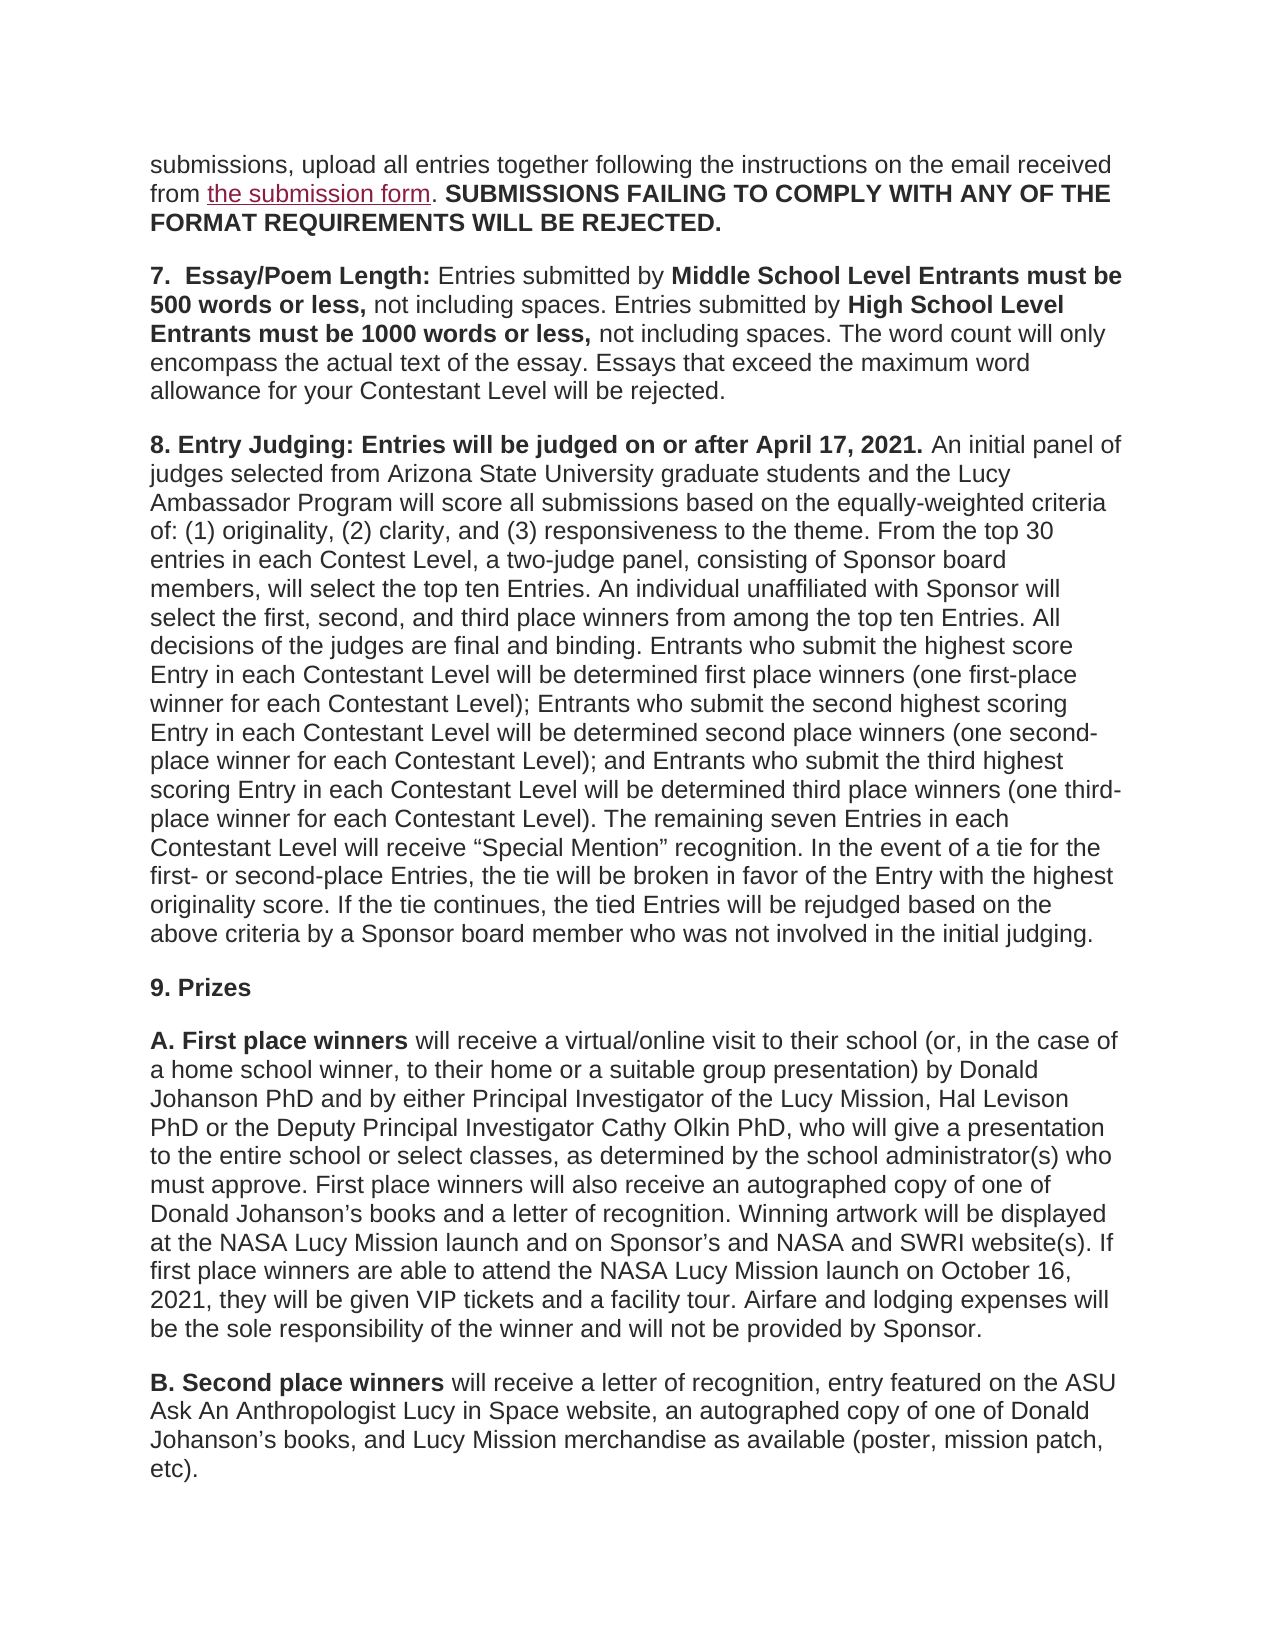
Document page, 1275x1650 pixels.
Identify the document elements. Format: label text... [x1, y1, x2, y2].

text B. Second place winners will receive a letter of recognition, entry featured on the ASU Ask An Anthropologist Lucy in Space website, an autographed copy of one of Donald Johanson’s books, and Lucy Mission merchandise as available (poster, mission patch, etc). [150, 1367, 1125, 1482]
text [150, 150, 1125, 236]
text A. First place winners will receive a virtual/online visit to their school (or, in the case of a home school winner, to their home or a suitable group presentation) by Donald Johanson PhD and by either Principal Investigator of the Lucy Mission, Hal Levison PhD or the Deputy Principal Investigator Cathy Olkin PhD, who will give a presentation to the entire school or select classes, as determined by the school administrator(s) who must approve. First place winners will also receive an autographed copy of one of Donald Johanson’s books and a letter of recognition. Winning artwork will be displayed at the NASA Lucy Mission launch and on Sponsor’s and NASA and SWRI website(s). If first place winners are able to attend the NASA Lucy Mission launch on October 16, 2021, they will be given VIP tickets and a facility tour. Airfare and lodging expenses will be the sole responsibility of the winner and will not be provided by Sponsor. [150, 1026, 1125, 1342]
text 9. Prizes [150, 972, 1125, 1001]
text 7. Essay/Poem Length: Entries submitted by Middle School Level Entrants must be 500 words or less, not including spaces. Entries submitted by High School Level Entrants must be 1000 words or less, not including spaces. The word count will only encompass the actual text of the essay. Essays that exceed the maximum word allowance for your Contestant Level will be rejected. [150, 261, 1125, 405]
text 8. Entry Judging: Entries will be judged on or after April 17, 2021. An initial panel of judges selected from Arizona State University graduate students and the Lucy Ambassador Program will score all submissions based on the equally-weighted criteria of: (1) originality, (2) clarity, and (3) responsiveness to the theme. From the top 30 entries in each Contest Level, a two-judge panel, consisting of Sponsor board members, will select the top ten Entries. An individual unaffiliated with Sponsor will select the first, second, and third place winners from among the top ten Entries. All decisions of the judges are final and binding. Entrants who submit the highest score Entry in each Contestant Level will be determined first place winners (one first-place winner for each Contestant Level); Entrants who submit the second highest scoring Entry in each Contestant Level will be determined second place winners (one second-place winner for each Contestant Level); and Entrants who submit the third highest scoring Entry in each Contestant Level will be determined third place winners (one third-place winner for each Contestant Level). The remaining seven Entries in each Contestant Level will receive “Special Mention” recognition. In the event of a tie for the first- or second-place Entries, the tie will be broken in favor of the Entry with the highest originality score. If the tie continues, the tied Entries will be rejudged based on the above criteria by a Sponsor board member who was not involved in the initial judging. [150, 430, 1125, 947]
